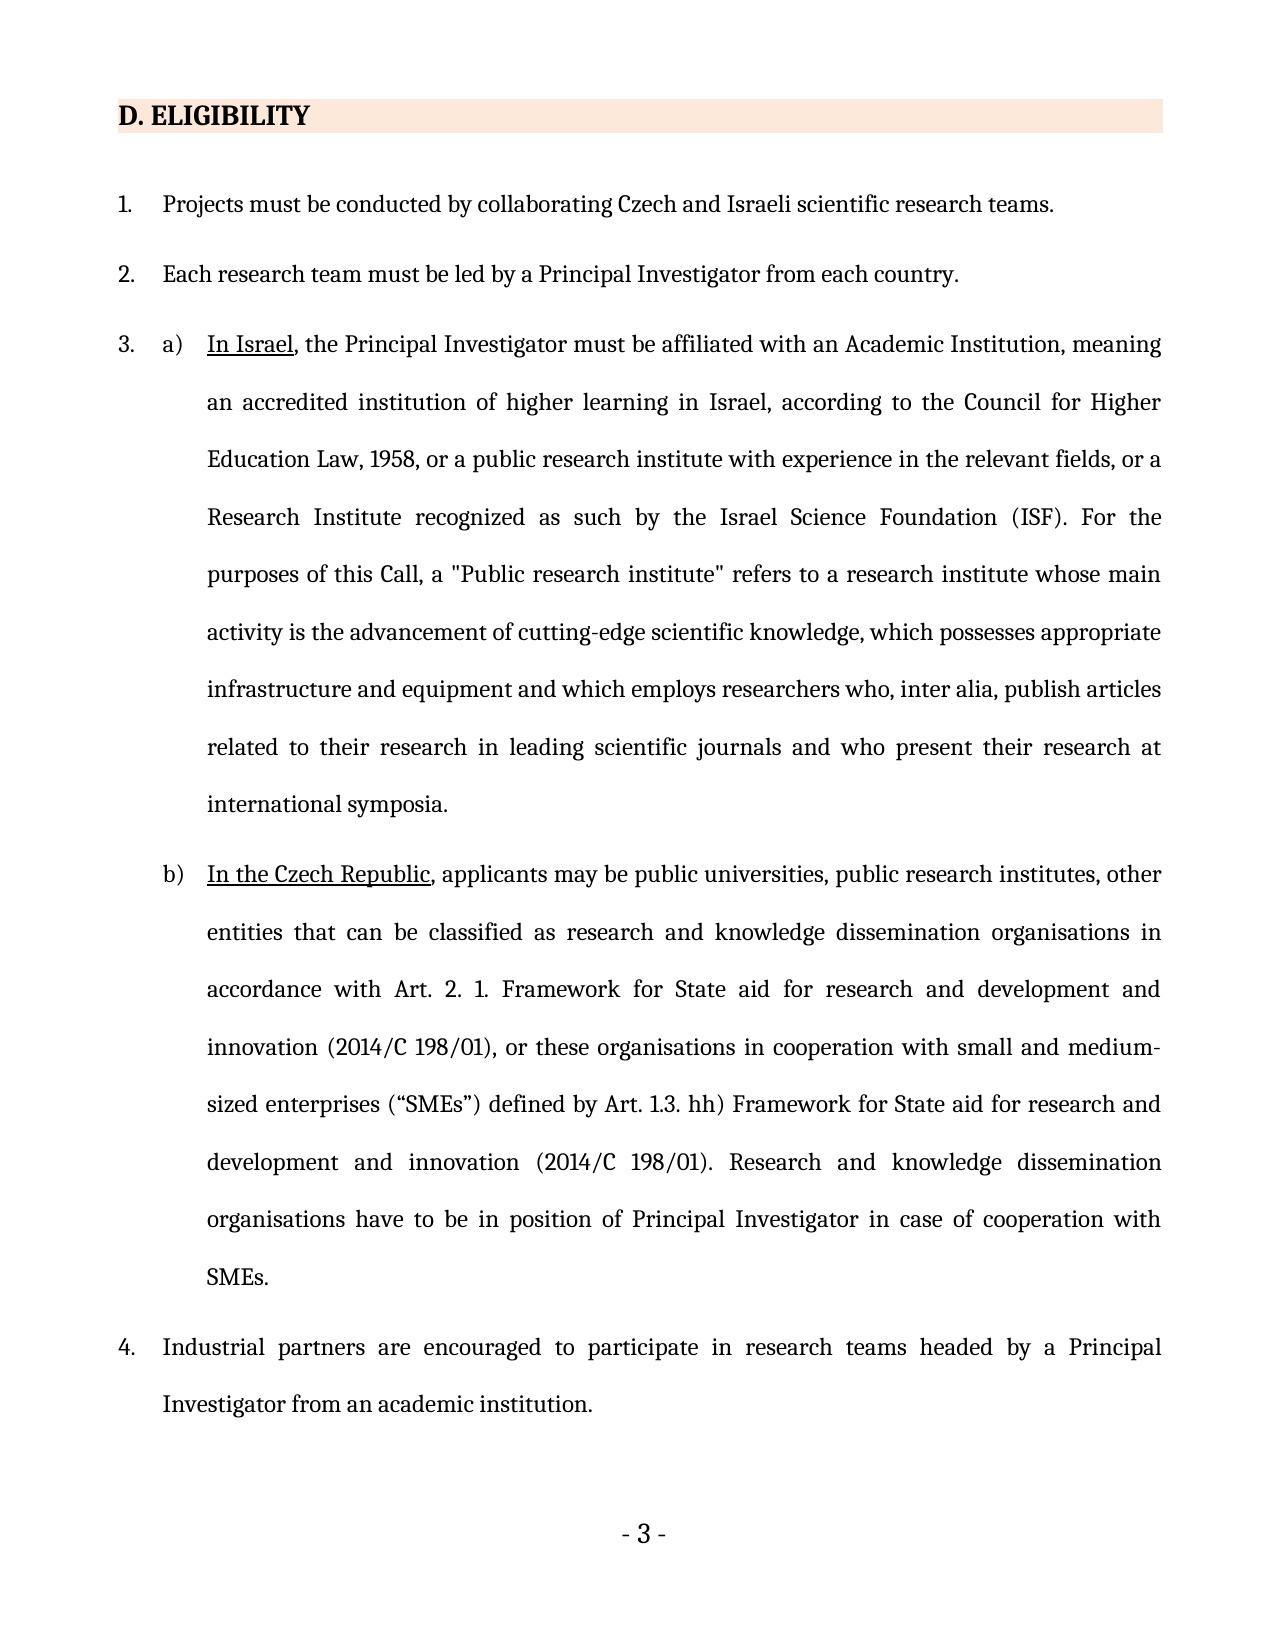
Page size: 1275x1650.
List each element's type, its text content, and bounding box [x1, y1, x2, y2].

text 2. Each research team must be led by a Principal Investigator from each country. [118, 260, 1163, 289]
text 3. a) In Israel, the Principal Investigator must be affiliated with an Academic Institution, meaning an accredited institution of higher learning in Israel, according to the Council for Higher Education Law, 1958, or a public research institute with experience in the relevant fields, or a Research Institute recognized as such by the Israel Science Foundation (ISF). For the purposes of this Call, a "Public research institute" refers to a research institute whose main activity is the advancement of cutting-edge scientific knowledge, which possesses appropriate infrastructure and equipment and which employs researchers who, inter alia, publish articles related to their research in leading scientific journals and who present their research at international symposia. [118, 330, 1163, 819]
text 1. Projects must be conducted by collaborating Czech and Israeli scientific research teams. [118, 190, 1163, 219]
text b) In the Czech Republic, applicants may be public universities, public research institutes, other entities that can be classified as research and knowledge dissemination organisations in accordance with Art. 2. 1. Framework for State aid for research and development and innovation (2014/C 198/01), or these organisations in cooperation with small and medium-sized enterprises (“SMEs”) defined by Art. 1.3. hh) Framework for State aid for research and development and innovation (2014/C 198/01). Research and knowledge dissemination organisations have to be in position of Principal Investigator in case of cooperation with SMEs. [118, 860, 1163, 1291]
subtitle D. ELIGIBILITY [118, 99, 1163, 133]
text 4. Industrial partners are encouraged to participate in research teams headed by a Principal Investigator from an academic institution. [118, 1333, 1163, 1419]
